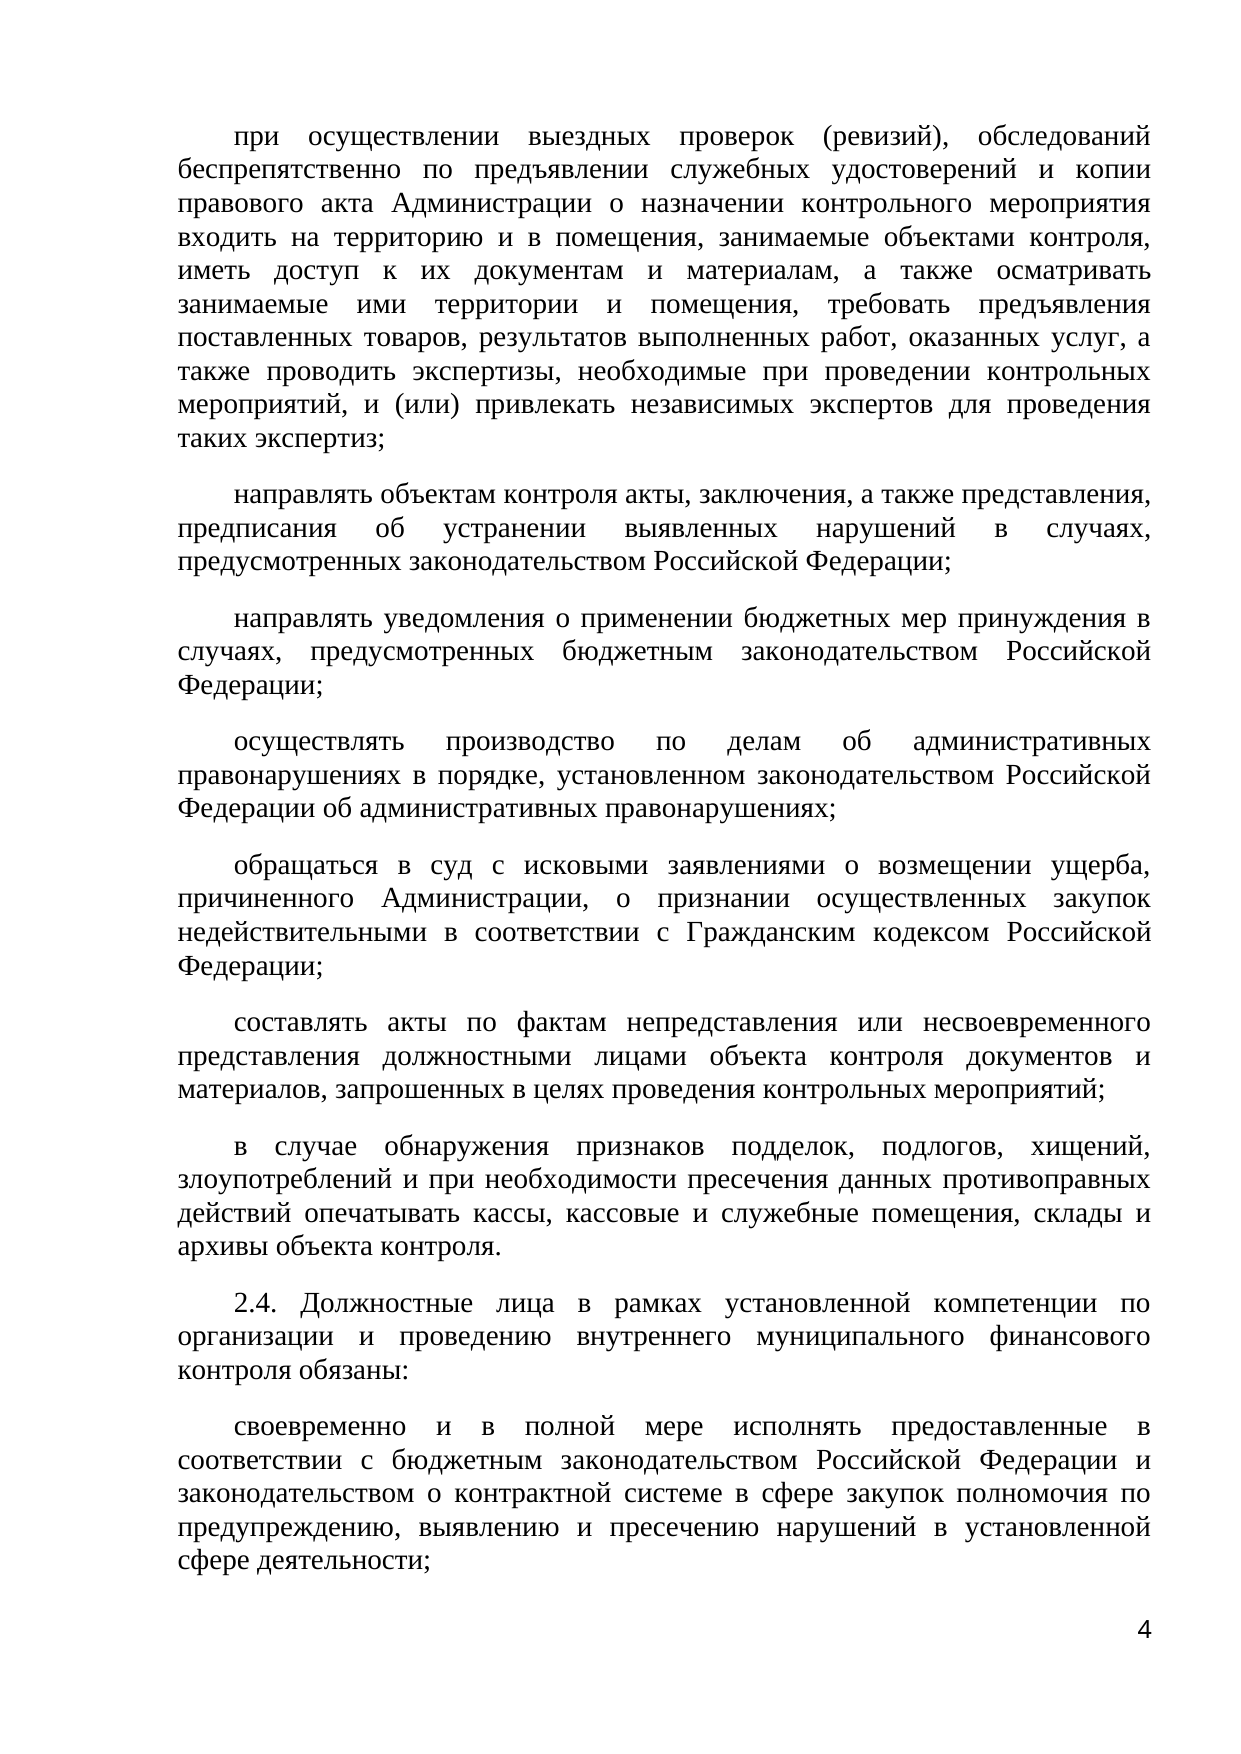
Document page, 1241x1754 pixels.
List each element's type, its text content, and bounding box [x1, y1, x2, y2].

text при осуществлении выездных проверок (ревизий), обследований беспрепятственно по предъявлении служебных удостоверений и копии правового акта Администрации о назначении контрольного мероприятия входить на территорию и в помещения, занимаемые объектами контроля, иметь доступ к их документам и материалам, а также осматривать занимаемые ими территории и помещения, требовать предъявления поставленных товаров, результатов выполненных работ, оказанных услуг, а также проводить экспертизы, необходимые при проведении контрольных мероприятий, и (или) привлекать независимых экспертов для проведения таких экспертиз; [177, 118, 1152, 453]
text направлять уведомления о применении бюджетных мер принуждения в случаях, предусмотренных бюджетным законодательством Российской Федерации; [177, 600, 1152, 701]
text составлять акты по фактам непредставления или несвоевременного представления должностными лицами объекта контроля документов и материалов, запрошенных в целях проведения контрольных мероприятий; [177, 1004, 1152, 1105]
text своевременно и в полной мере исполнять предоставленные в соответствии с бюджетным законодательством Российской Федерации и законодательством о контрактной системе в сфере закупок полномочия по предупреждению, выявлению и пресечению нарушений в установленной сфере деятельности; [177, 1408, 1152, 1576]
text осуществлять производство по делам об административных правонарушениях в порядке, установленном законодательством Российской Федерации об административных правонарушениях; [177, 723, 1152, 824]
text направлять объектам контроля акты, заключения, а также представления, предписания об устранении выявленных нарушений в случаях, предусмотренных законодательством Российской Федерации; [177, 476, 1152, 577]
text обращаться в суд с исковыми заявлениями о возмещении ущерба, причиненного Администрации, о признании осуществленных закупок недействительными в соответствии с Гражданским кодексом Российской Федерации; [177, 847, 1152, 981]
text в случае обнаружения признаков подделок, подлогов, хищений, злоупотреблений и при необходимости пресечения данных противоправных действий опечатывать кассы, кассовые и служебные помещения, склады и архивы объекта контроля. [177, 1128, 1152, 1262]
text 2.4. Должностные лица в рамках установленной компетенции по организации и проведению внутреннего муниципального финансового контроля обязаны: [177, 1285, 1152, 1385]
